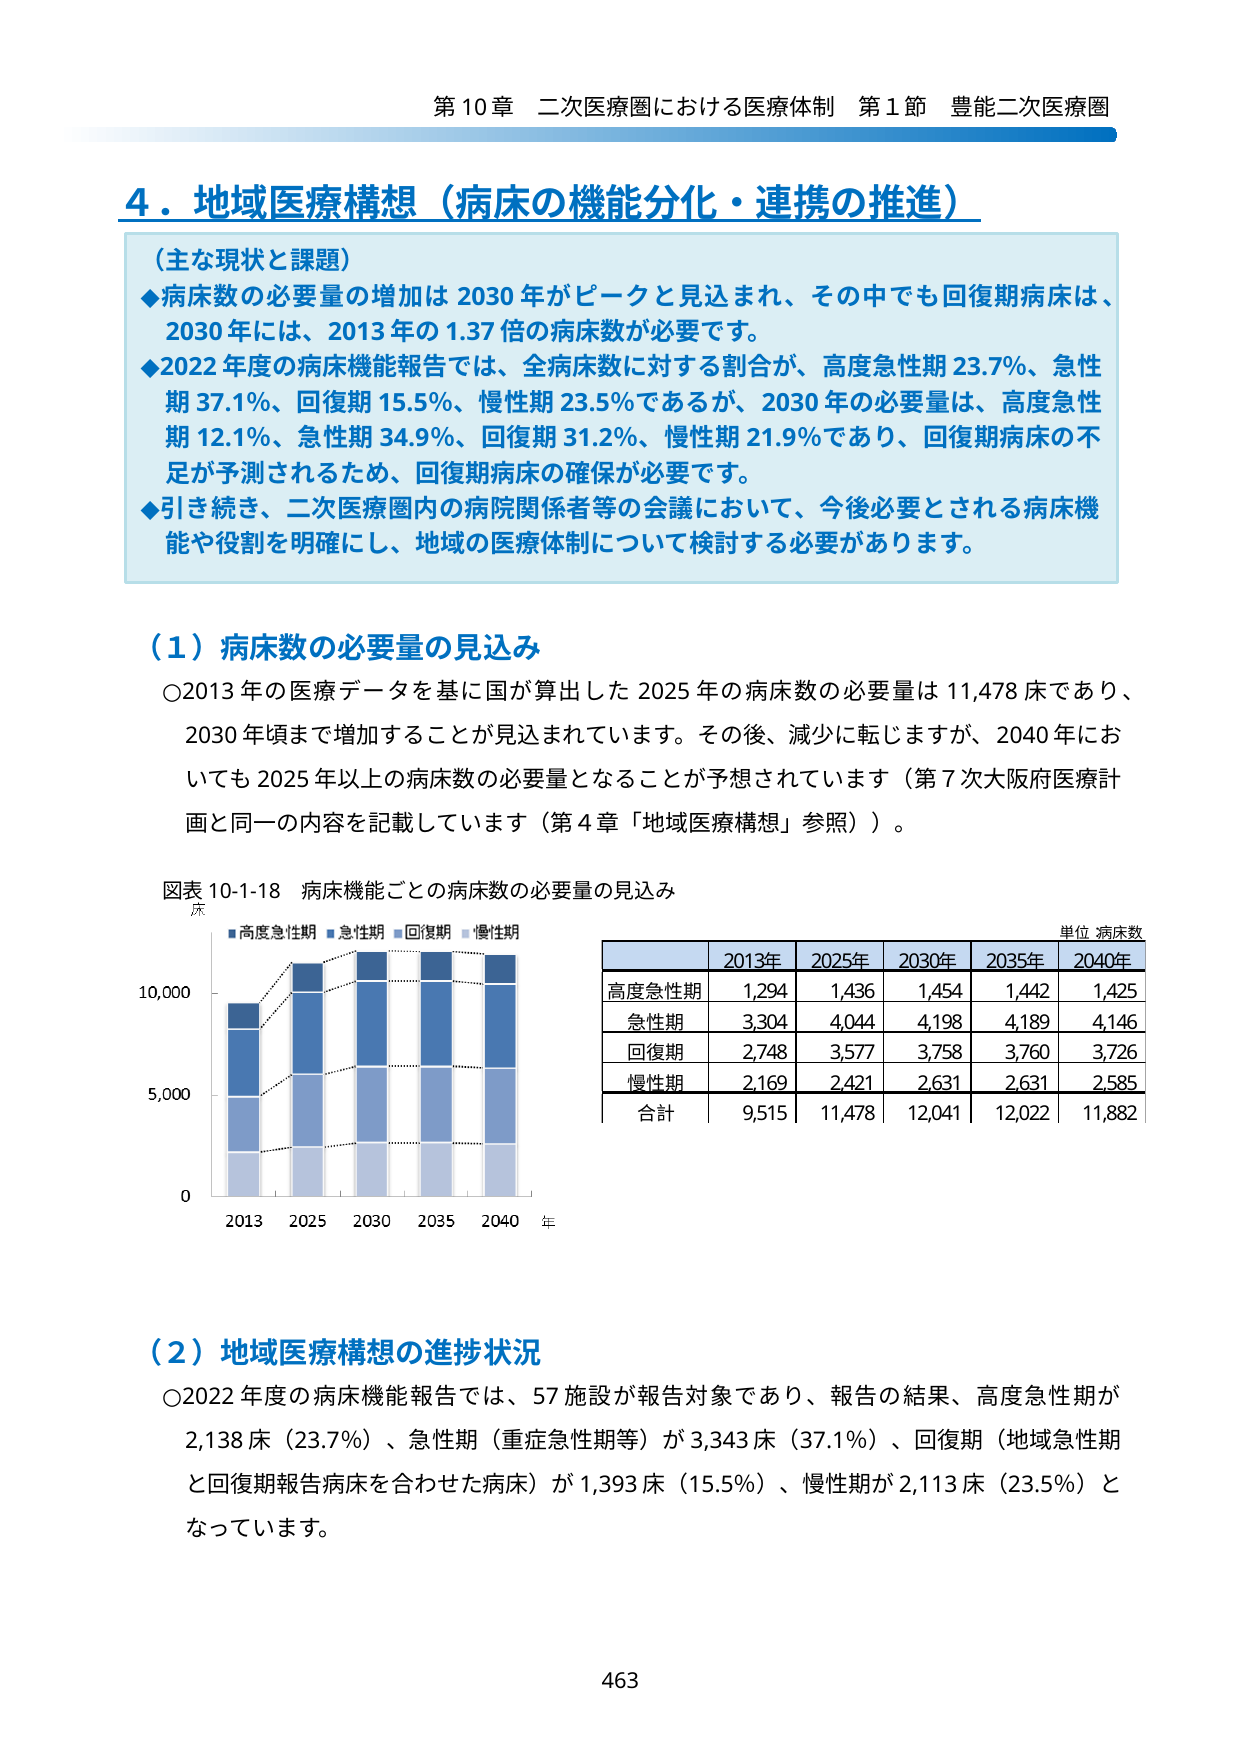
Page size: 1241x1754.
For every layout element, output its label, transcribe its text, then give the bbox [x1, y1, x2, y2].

picture [494, 888, 502, 898]
text （１）病床数の必要量の見込み [118, 624, 1122, 668]
text （２）地域医療構想の進捗状況 [118, 1329, 1122, 1373]
text ○2013年の医療データを基に国が算出した2025年の病床数の必要量は11,478床であり、2030年頃まで増加することが見込まれています。その後、減少に転じますが、2040年においても2025年以上の病床数の必要量となることが予想されています（第７次大阪府医療計画と同一の内容を記載しています（第４章「地域医療構想」参照））。 [162, 668, 1122, 844]
picture [118, 888, 561, 1243]
picture [165, 888, 179, 897]
picture [512, 888, 518, 895]
text ４．地域医療構想（病床の機能分化・連携の推進） [118, 173, 1122, 227]
picture [222, 888, 228, 897]
picture [429, 888, 435, 895]
text ○2022年度の病床機能報告では、57施設が報告対象であり、報告の結果、高度急性期が2,138床（23.7％）、急性期（重症急性期等）が3,343床（37.1％）、回復期（地域急性期と回復期報告病床を合わせた病床）が1,393床（15.5％）、慢性期が2,113床（23.5％）となっています。 [162, 1373, 1122, 1549]
